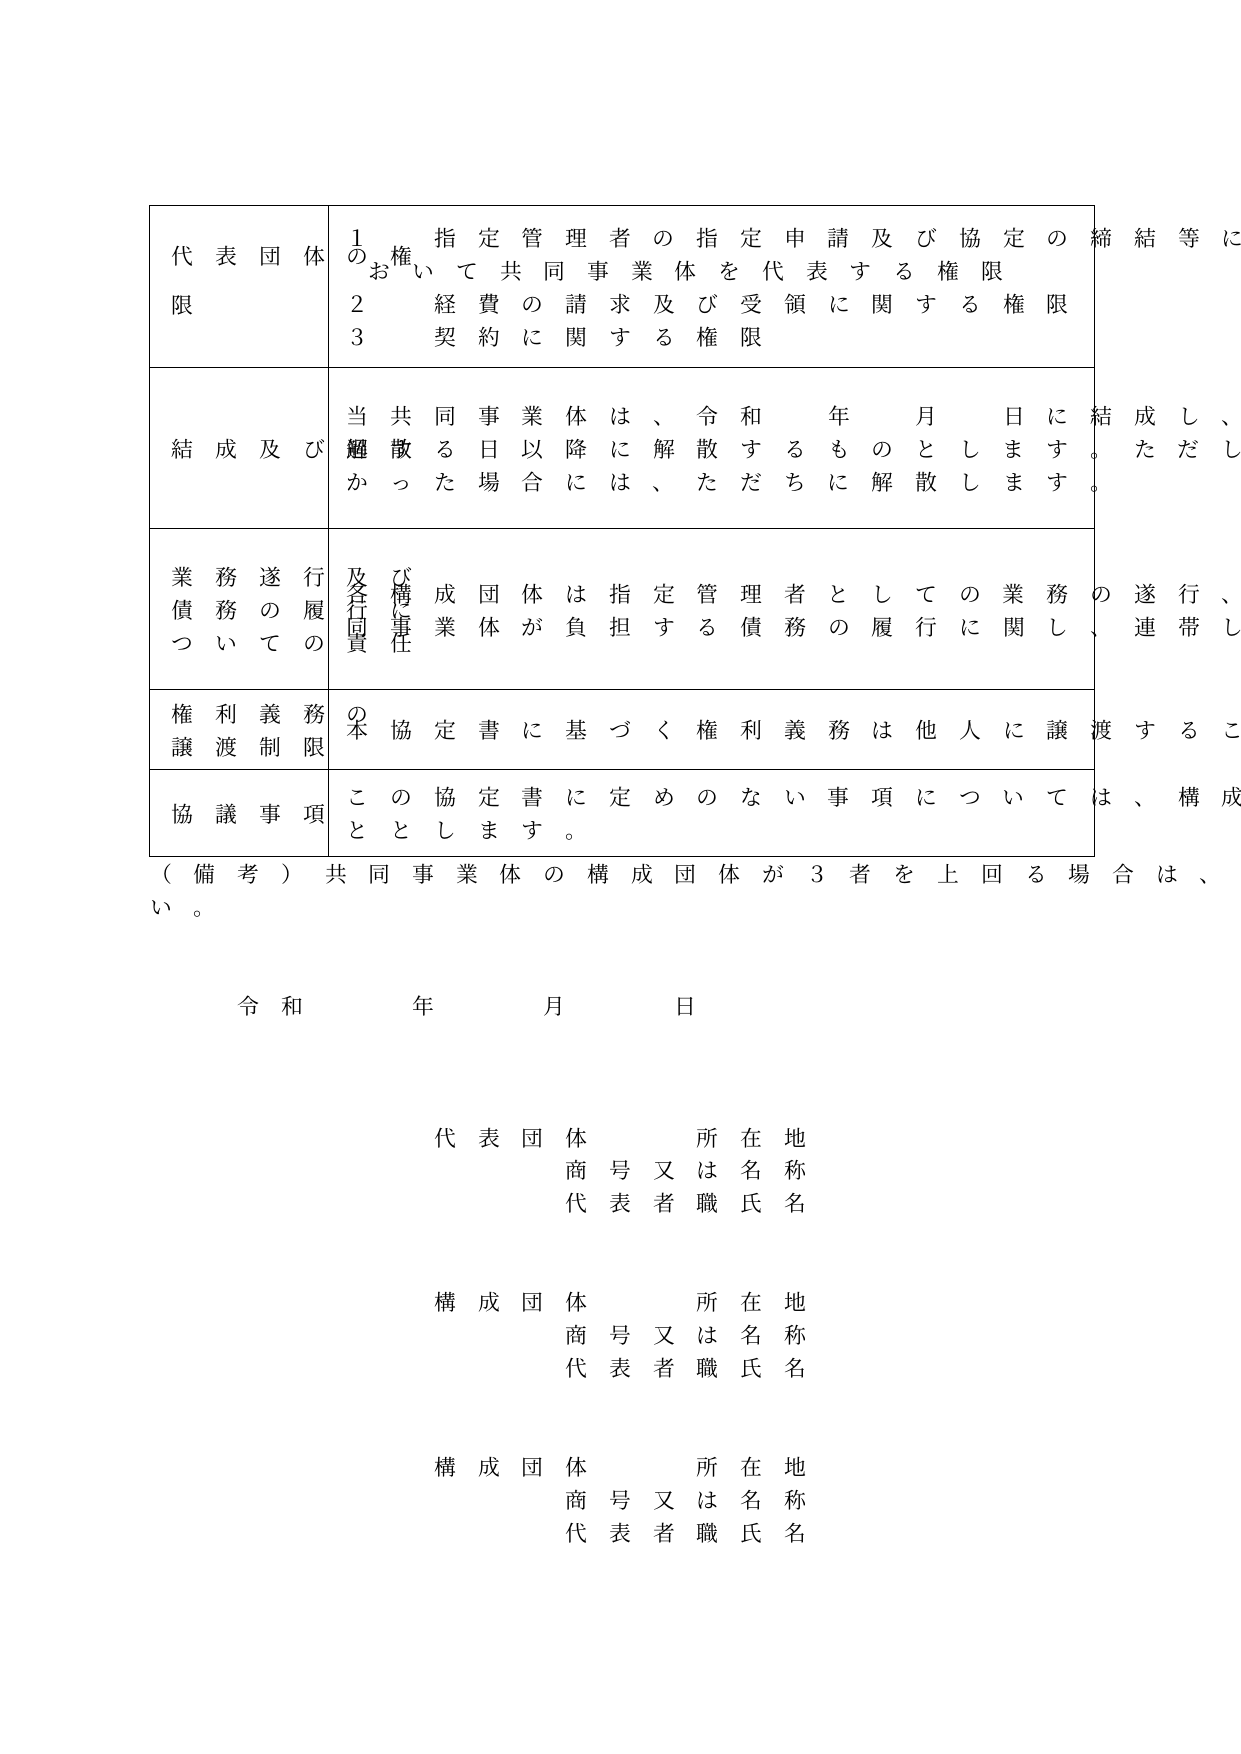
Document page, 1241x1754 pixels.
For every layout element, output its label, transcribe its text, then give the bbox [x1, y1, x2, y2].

text 代表者職氏名 ㊞ [551, 1350, 1090, 1383]
text 商号又は名称 [551, 1482, 1090, 1515]
text 商号又は名称 [551, 1153, 1090, 1186]
text 商号又は名称 [551, 1317, 1090, 1350]
text 令和 年 月 日 [222, 988, 1090, 1021]
text 構成団体 所在地 [417, 1284, 1090, 1317]
table_cell 本協定書に基づく権利義務は他人に譲渡することはしません。 [329, 690, 1094, 768]
text 代表者職氏名 ㊞ [551, 1515, 1090, 1548]
table_header １ 指定管理者の指定申請及び協定の締結等に関し、横浜市との関係に おいて共同事業体を代表する権限 ２ 経費の請求及び受領に関する権限 ３ 契約に関する権限 [329, 206, 1094, 367]
table_cell 結成及び解散 [150, 368, 328, 528]
table_cell 各構成団体は指定管理者としての業務の遂行、及び業務の遂行に伴い当共同事業体が負担する債務の履行に関し、連帯して責任を負います。 [329, 529, 1094, 689]
text （備考）共同事業体の構成団体が３者を上回る場合は、この様式に準じた様式を作成してください。 [150, 857, 1090, 922]
table_cell この協定書に定めのない事項については、構成団体全体により協議することとします。 [329, 770, 1094, 856]
table_header 代表団体の権限 [150, 206, 328, 367]
table_cell 当共同事業体は、令和 年 月 日に結成し、指定期間終了後３か月を経過する日以降に解散するものとします。ただし、指定管理者に指定されなかった場合には、ただちに解散します。 [329, 368, 1094, 528]
table_cell 業務遂行及び 債務の履行に ついての責任 [150, 529, 328, 689]
table_cell 協議事項 [150, 770, 328, 856]
text 代表者職氏名 ㊞ [551, 1186, 1090, 1219]
text 代表団体 所在地 [417, 1120, 1090, 1153]
text 構成団体 所在地 [417, 1449, 1090, 1482]
table_cell 権利義務の 譲渡制限 [150, 690, 328, 768]
